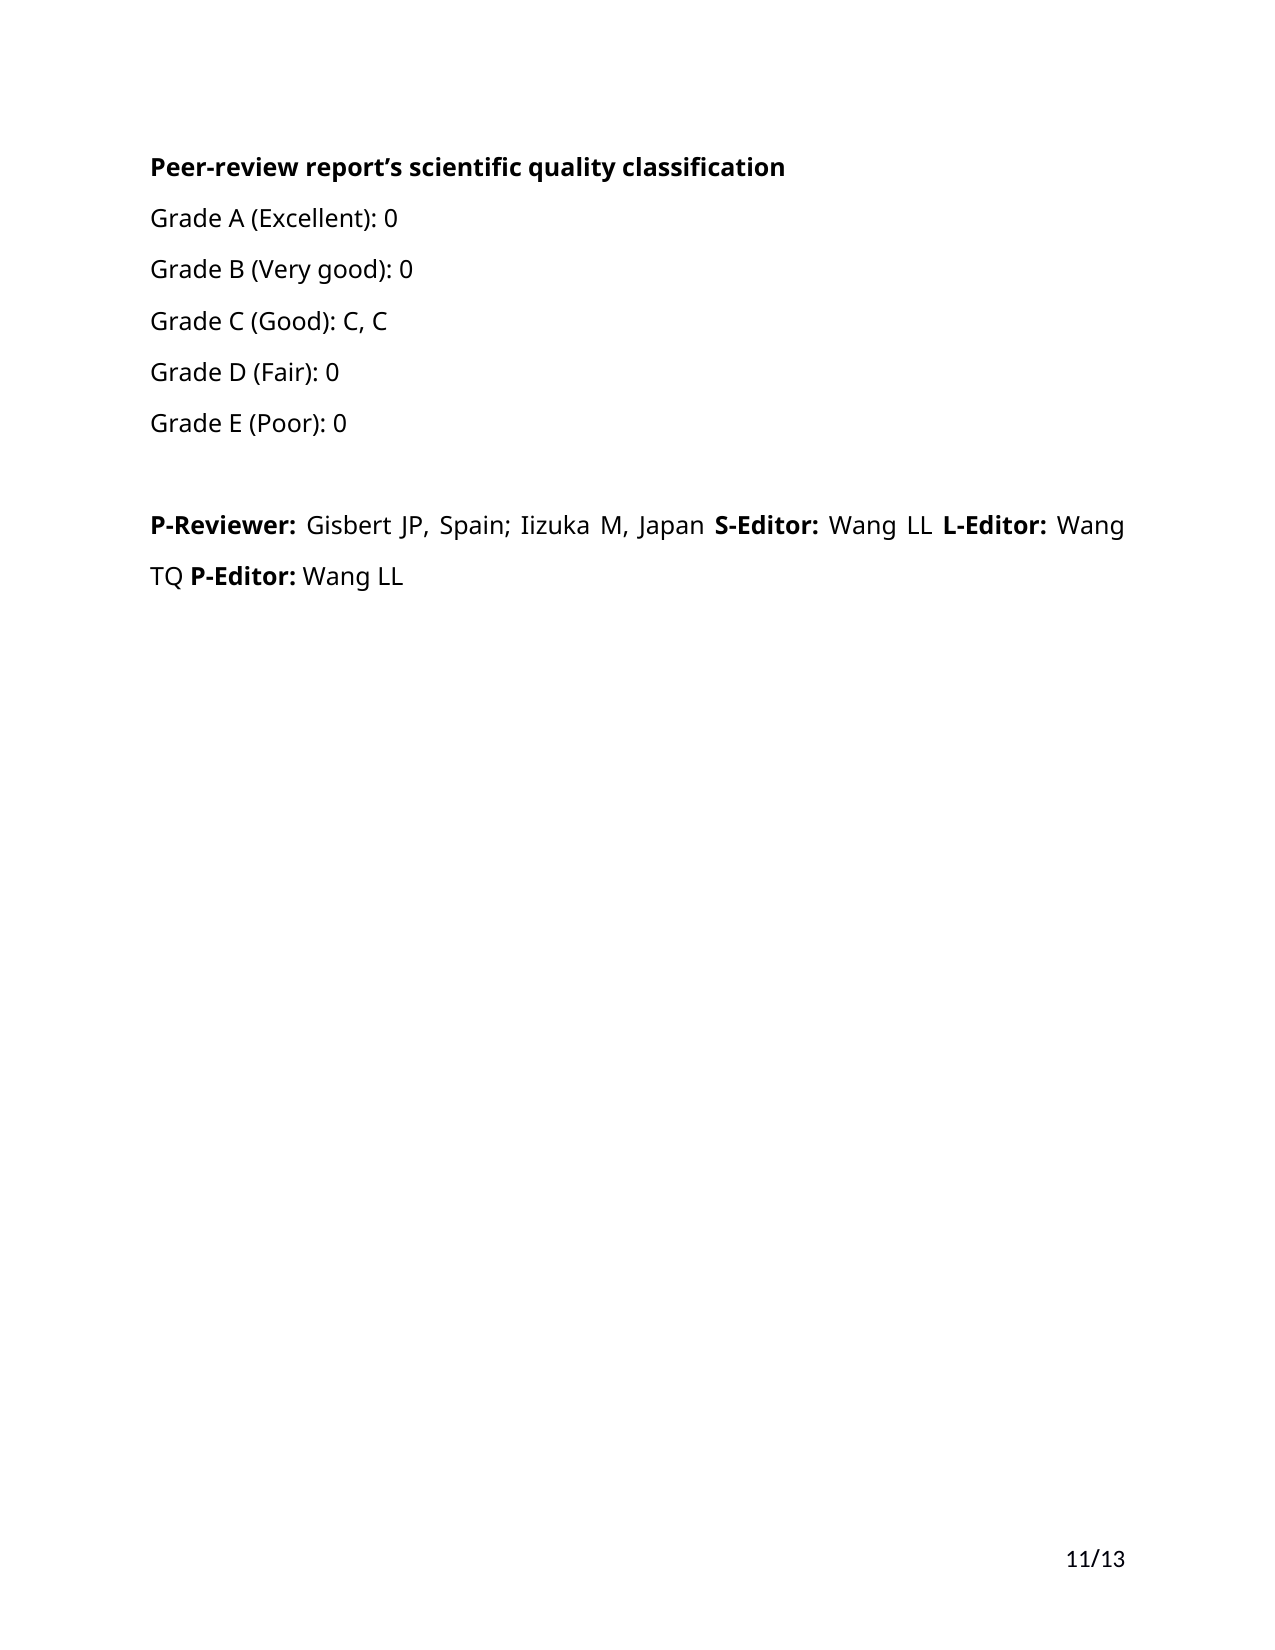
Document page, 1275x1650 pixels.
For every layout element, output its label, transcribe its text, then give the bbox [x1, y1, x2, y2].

text Grade E (Poor): 0 [150, 405, 1125, 439]
text Peer-review report’s scientific quality classification [150, 150, 1125, 184]
text Grade A (Excellent): 0 [150, 201, 1125, 235]
text P-Reviewer: Gisbert JP, Spain; Iizuka M, Japan S-Editor: Wang LL L-Editor: Wang TQ P-Editor: Wang LL [150, 507, 1125, 592]
text Grade D (Fair): 0 [150, 354, 1125, 388]
text Grade C (Good): C, C [150, 303, 1125, 337]
text Grade B (Very good): 0 [150, 252, 1125, 286]
